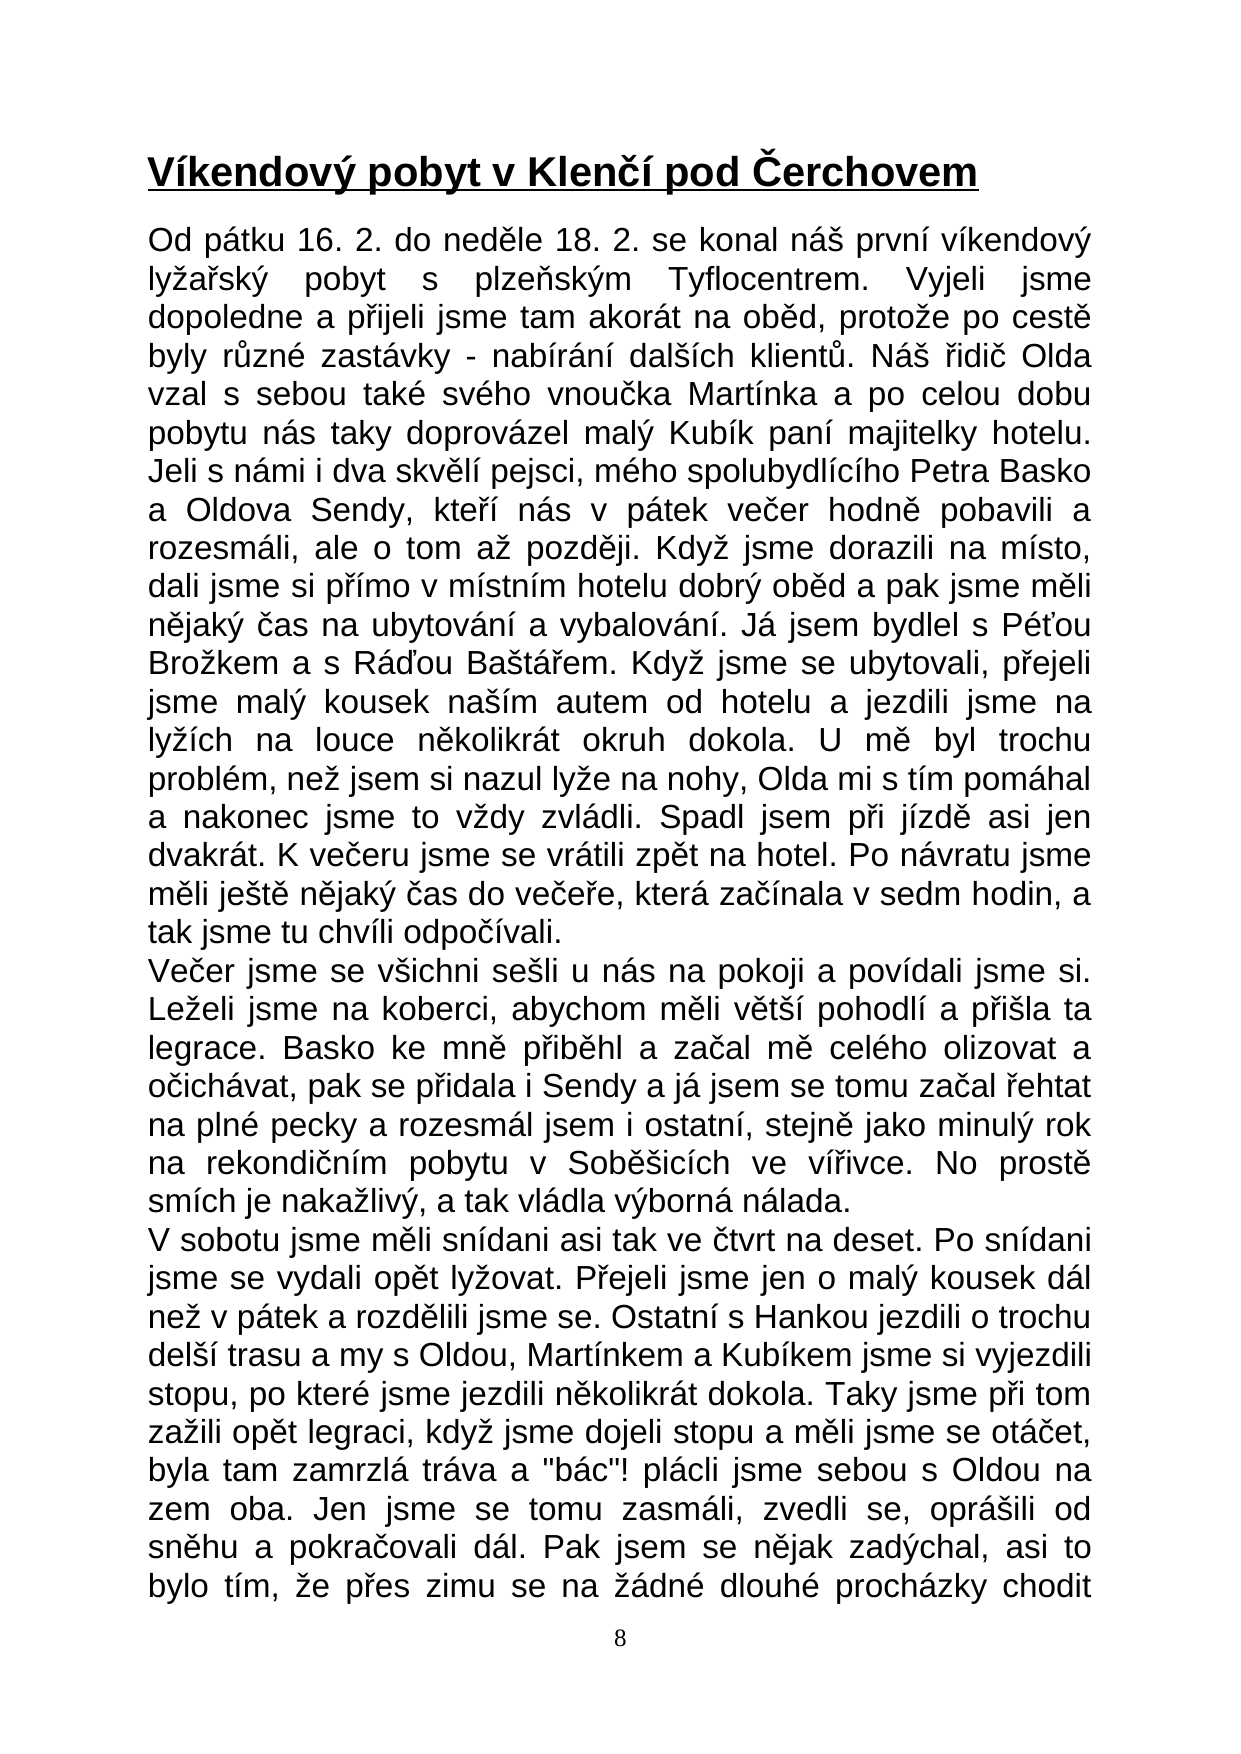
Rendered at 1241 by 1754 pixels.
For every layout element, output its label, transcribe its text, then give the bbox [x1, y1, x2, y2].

text Od pátku 16. 2. do neděle 18. 2. se konal náš první víkendový lyžařský pobyt s plzeňským Tyflocentrem. Vyjeli jsme dopoledne a přijeli jsme tam akorát na oběd, protože po cestě byly různé zastávky - nabírání dalších klientů. Náš řidič Olda vzal s sebou také svého vnoučka Martínka a po celou dobu pobytu nás taky doprovázel malý Kubík paní majitelky hotelu. Jeli s námi i dva skvělí pejsci, mého spolubydlícího Petra Basko a Oldova Sendy, kteří nás v pátek večer hodně pobavili a rozesmáli, ale o tom až později. Když jsme dorazili na místo, dali jsme si přímo v místním hotelu dobrý oběd a pak jsme měli nějaký čas na ubytování a vybalování. Já jsem bydlel s Péťou Brožkem a s Ráďou Baštářem. Když jsme se ubytovali, přejeli jsme malý kousek naším autem od hotelu a jezdili jsme na lyžích na louce několikrát okruh dokola. U mě byl trochu problém, než jsem si nazul lyže na nohy, Olda mi s tím pomáhal a nakonec jsme to vždy zvládli. Spadl jsem při jízdě asi jen dvakrát. K večeru jsme se vrátili zpět na hotel. Po návratu jsme měli ještě nějaký čas do večeře, která začínala v sedm hodin, a tak jsme tu chvíli odpočívali. [148, 221, 1093, 951]
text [148, 1220, 1093, 1604]
text Víkendový pobyt v Klenčí pod Čerchovem [148, 148, 1093, 196]
text Večer jsme se všichni sešli u nás na pokoji a povídali jsme si. Leželi jsme na koberci, abychom měli větší pohodlí a přišla ta legrace. Basko ke mně přiběhl a začal mě celého olizovat a očichávat, pak se přidala i Sendy a já jsem se tomu začal řehtat na plné pecky a rozesmál jsem i ostatní, stejně jako minulý rok na rekondičním pobytu v Soběšicích ve vířivce. No prostě smích je nakažlivý, a tak vládla výborná nálada. [148, 951, 1093, 1220]
